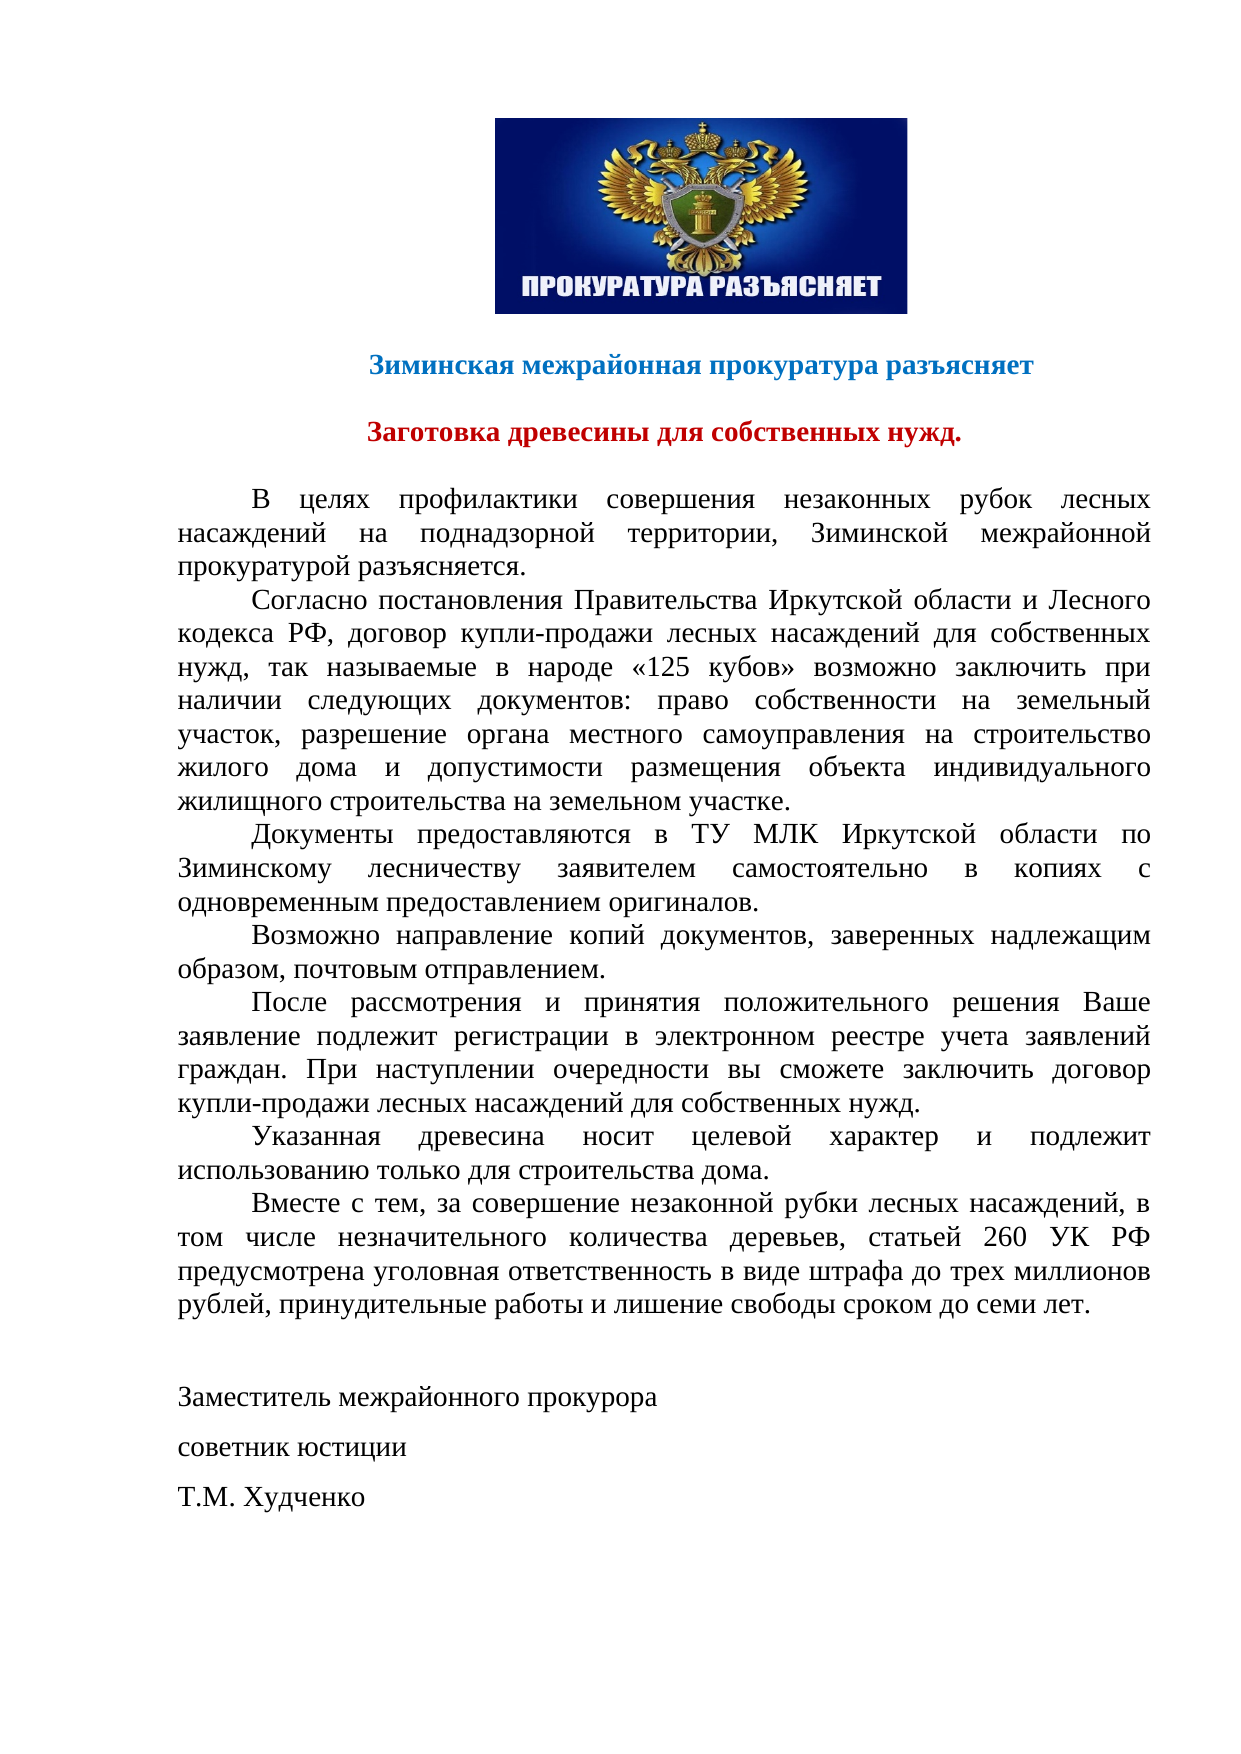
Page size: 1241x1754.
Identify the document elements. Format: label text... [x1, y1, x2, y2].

text Заместитель межрайонного прокурора [177, 1387, 1152, 1412]
text Указанная древесина носит целевой характер и подлежит использованию только для строительства дома. [177, 1118, 1152, 1186]
text Т.М. Худченко [177, 1487, 1152, 1512]
text советник юстиции [177, 1437, 1152, 1462]
text Возможно направление копий документов, заверенных надлежащим образом, почтовым отправлением. [177, 917, 1152, 984]
text Вместе с тем, за совершение незаконной рубки лесных насаждений, в том числе незначительного количества деревьев, статьей 260 УК РФ предусмотрена уголовная ответственность в виде штрафа до трех миллионов рублей, принудительные работы и лишение свободы сроком до семи лет. [177, 1186, 1152, 1320]
text Документы предоставляются в ТУ МЛК Иркутской области по Зиминскому лесничеству заявителем самостоятельно в копиях с одновременным предоставлением оригиналов. [177, 817, 1152, 917]
text В целях профилактики совершения незаконных рубок лесных насаждений на поднадзорной территории, Зиминской межрайонной прокуратурой разъясняется. [177, 481, 1152, 582]
text После рассмотрения и принятия положительного решения Ваше заявление подлежит регистрации в электронном реестре учета заявлений граждан. При наступлении очередности вы сможете заключить договор купли-продажи лесных насаждений для собственных нужд. [177, 984, 1152, 1118]
text Согласно постановления Правительства Иркутской области и Лесного кодекса РФ, договор купли-продажи лесных насаждений для собственных нужд, так называемые в народе «125 кубов» возможно заключить при наличии следующих документов: право собственности на земельный участок, разрешение органа местного самоуправления на строительство жилого дома и допустимости размещения объекта индивидуального жилищного строительства на земельном участке. [177, 582, 1152, 817]
text Зиминская межрайонная прокуратура разъясняет [177, 347, 1152, 381]
picture [495, 118, 908, 314]
text Заготовка древесины для собственных нужд. [177, 414, 1152, 448]
